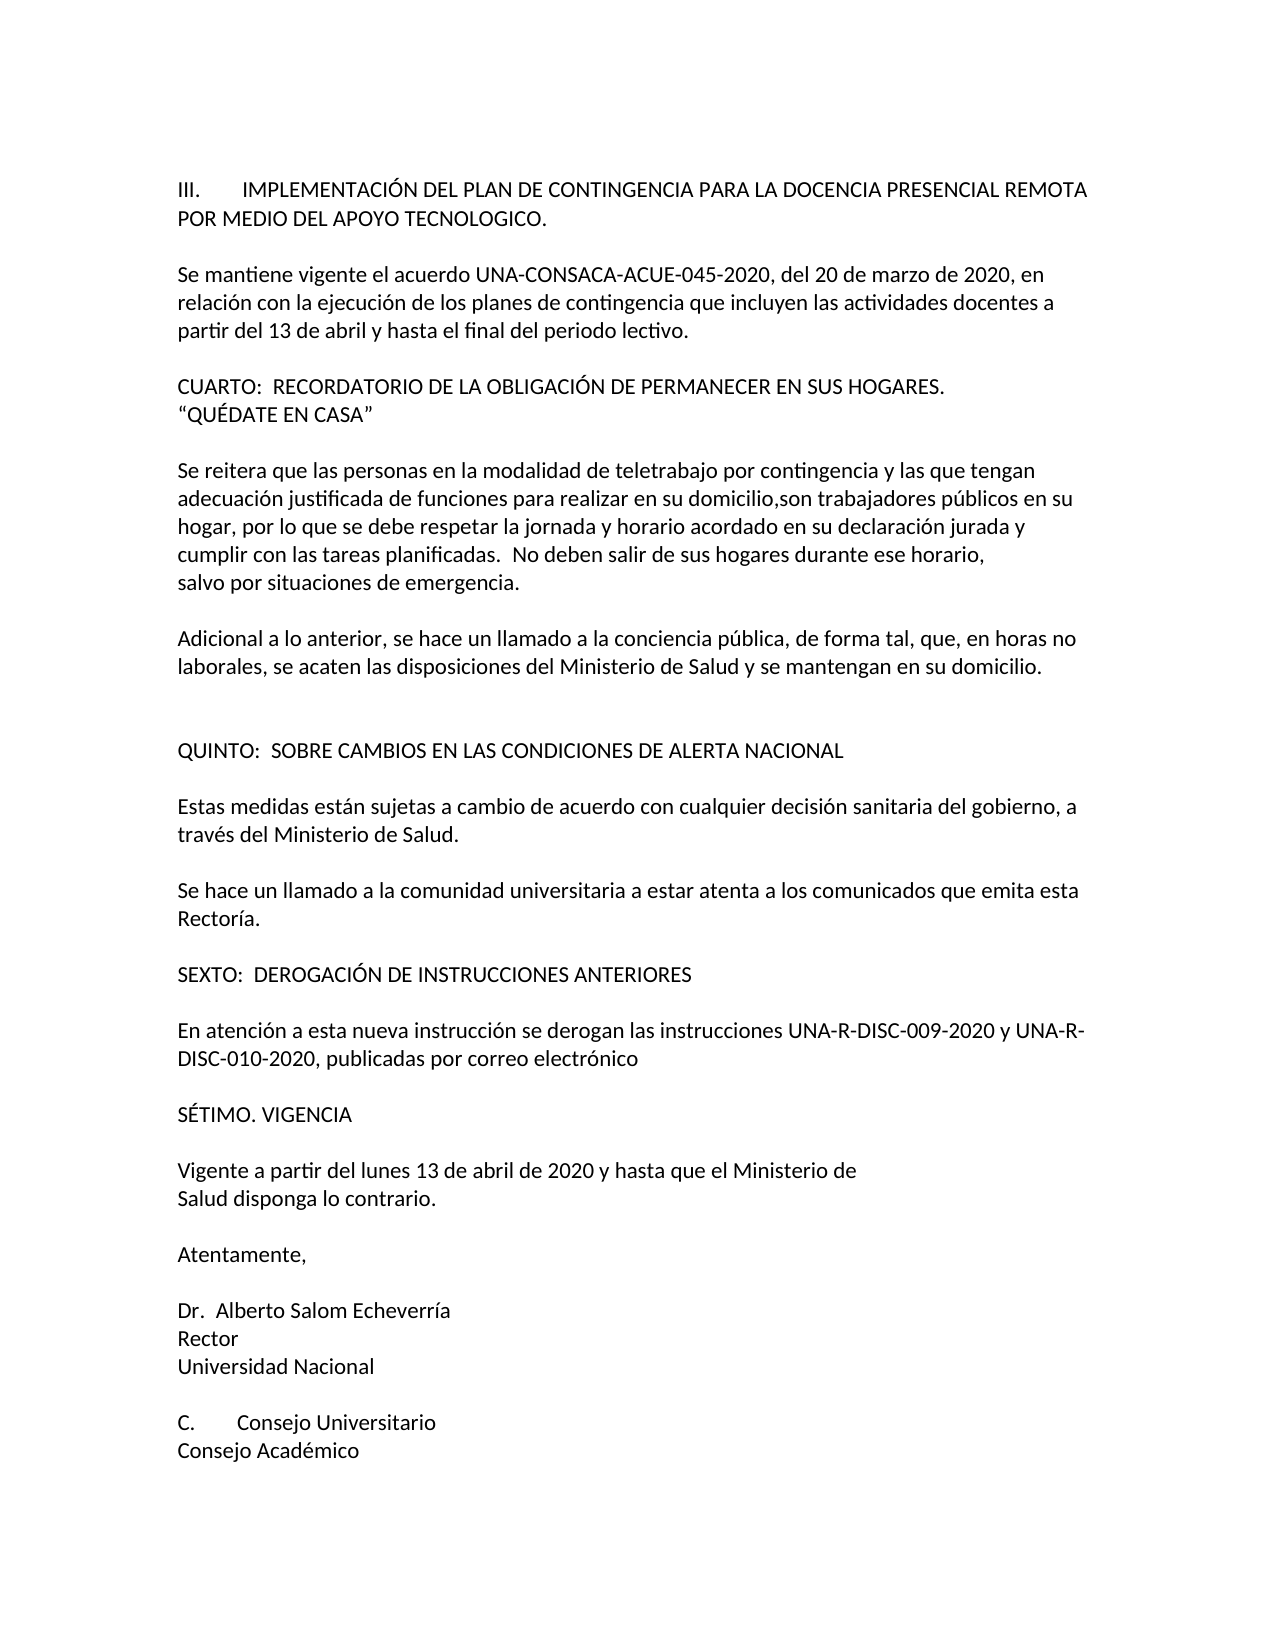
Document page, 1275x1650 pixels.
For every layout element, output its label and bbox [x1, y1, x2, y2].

text [177, 148, 1098, 1493]
